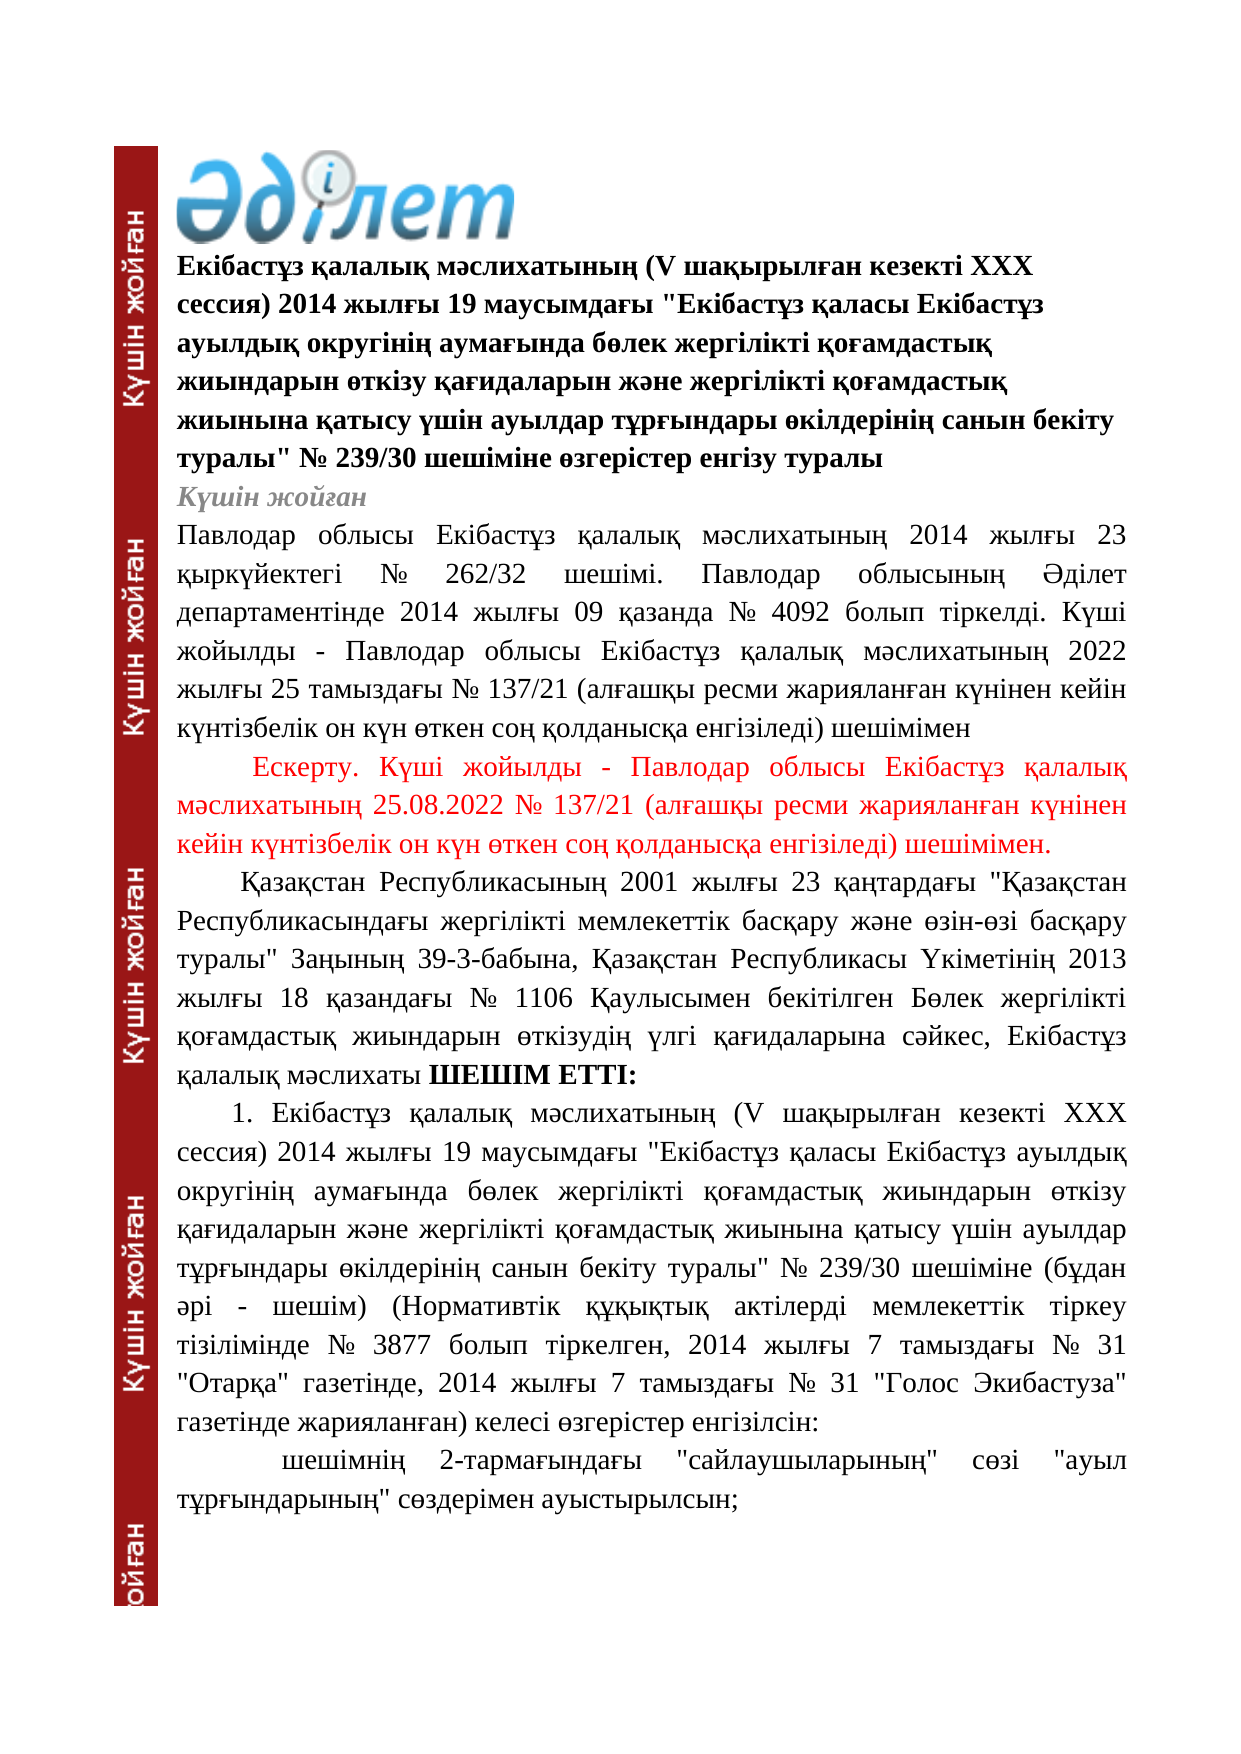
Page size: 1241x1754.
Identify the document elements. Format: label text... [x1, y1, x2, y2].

picture [114, 1437, 158, 1442]
picture [114, 859, 158, 864]
picture [114, 146, 158, 248]
picture [114, 474, 158, 479]
text Екібастұз қалалық мәслихатының (V шақырылған кезекті XXX сессия) 2014 жылғы 19 маусымдағы "Екібастұз қаласы Екібастұз ауылдық округінің аумағында бөлек жергілікті қоғамдастық жиындарын өткізу қағидаларын және жергілікті қоғамдастық жиынына қатысу үшін ауылдар тұрғындары өкілдерінің санын бекіту туралы" № 239/30 шешіміне өзгерістер енгізу туралы [112, 248, 1128, 474]
text 1. Екібастұз қалалық мәслихатының (V шақырылған кезекті ХХХ сессия) 2014 жылғы 19 маусымдағы "Екібастұз қаласы Екібастұз ауылдық округінің аумағында бөлек жергілікті қоғамдастық жиындарын өткізу қағидаларын және жергілікті қоғамдастық жиынына қатысу үшін ауылдар тұрғындары өкілдерінің санын бекіту туралы" № 239/30 шешіміне (бұдан әрі - шешім) (Нормативтік құқықтық актілерді мемлекеттік тіркеу тізілімінде № 3877 болып тіркелген, 2014 жылғы 7 тамыздағы № 31 "Отарқа" газетінде, 2014 жылғы 7 тамыздағы № 31 "Голос Экибастуза" газетінде жарияланған) келесі өзгерістер енгізілсін: [112, 1096, 1128, 1437]
picture [114, 744, 158, 749]
picture [176, 150, 515, 244]
text Ескерту. Күші жойылды - Павлодар облысы Екібастұз қалалық мәслихатының 25.08.2022 № 137/21 (алғашқы ресми жарияланған күнінен кейін күнтізбелік он күн өткен соң қолданысқа енгізіледі) шешімімен. [112, 749, 1128, 859]
picture [114, 1091, 158, 1096]
text шешімнің 2-тармағындағы "сайлаушыларының" сөзі "ауыл тұрғындарының" сөздерімен ауыстырылсын; [112, 1442, 1128, 1514]
picture [114, 1514, 158, 1606]
text Павлодар облысы Екібастұз қалалық мәслихатының 2014 жылғы 23 қыркүйектегі № 262/32 шешімі. Павлодар облысының Әділет департаментінде 2014 жылғы 09 қазанда № 4092 болып тіркелді. Күші жойылды - Павлодар облысы Екібастұз қалалық мәслихатының 2022 жылғы 25 тамыздағы № 137/21 (алғашқы ресми жарияланған күнінен кейін күнтізбелік он күн өткен соң қолданысқа енгізіледі) шешімімен [112, 517, 1128, 744]
text Күшін жойған [112, 479, 1128, 512]
text Қазақстан Республикасының 2001 жылғы 23 қаңтардағы "Қазақстан Республикасындағы жергілікті мемлекеттік басқару және өзін-өзі басқару туралы" Заңының 39-3-бабына, Қазақстан Республикасы Үкіметінің 2013 жылғы 18 қазандағы № 1106 Қаулысымен бекітілген Бөлек жергілікті қоғамдастық жиындарын өткізудің үлгі қағидаларына сәйкес, Екібастұз қалалық мәслихаты ШЕШІМ ЕТТІ: [112, 864, 1128, 1091]
picture [114, 512, 158, 517]
